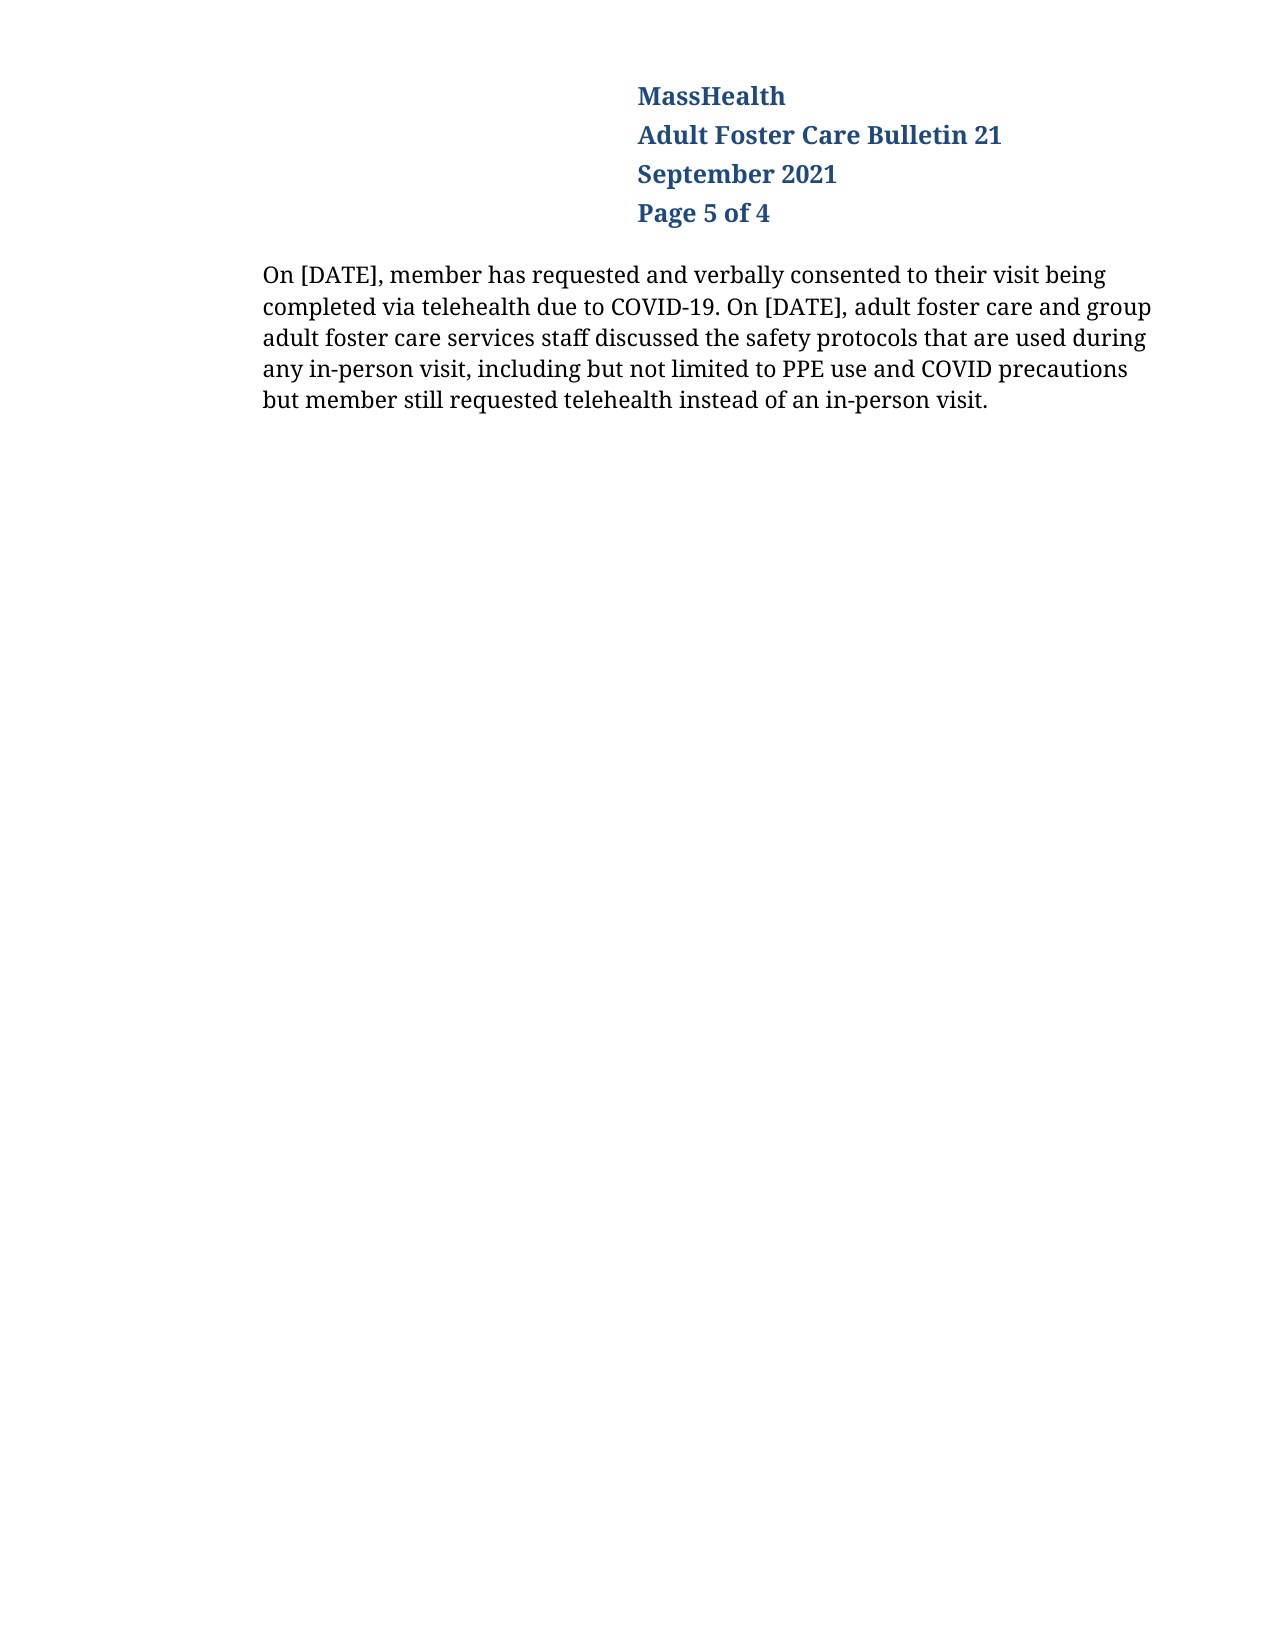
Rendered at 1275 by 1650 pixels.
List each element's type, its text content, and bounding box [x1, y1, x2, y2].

list On [DATE], member has requested and verbally consented to their visit being completed via telehealth due to COVID-19. On [DATE], adult foster care and group adult foster care services staff discussed the safety protocols that are used during any in-person visit, including but not limited to PPE use and COVID precautions but member still requested telehealth instead of an in-person visit. [262, 259, 1162, 415]
